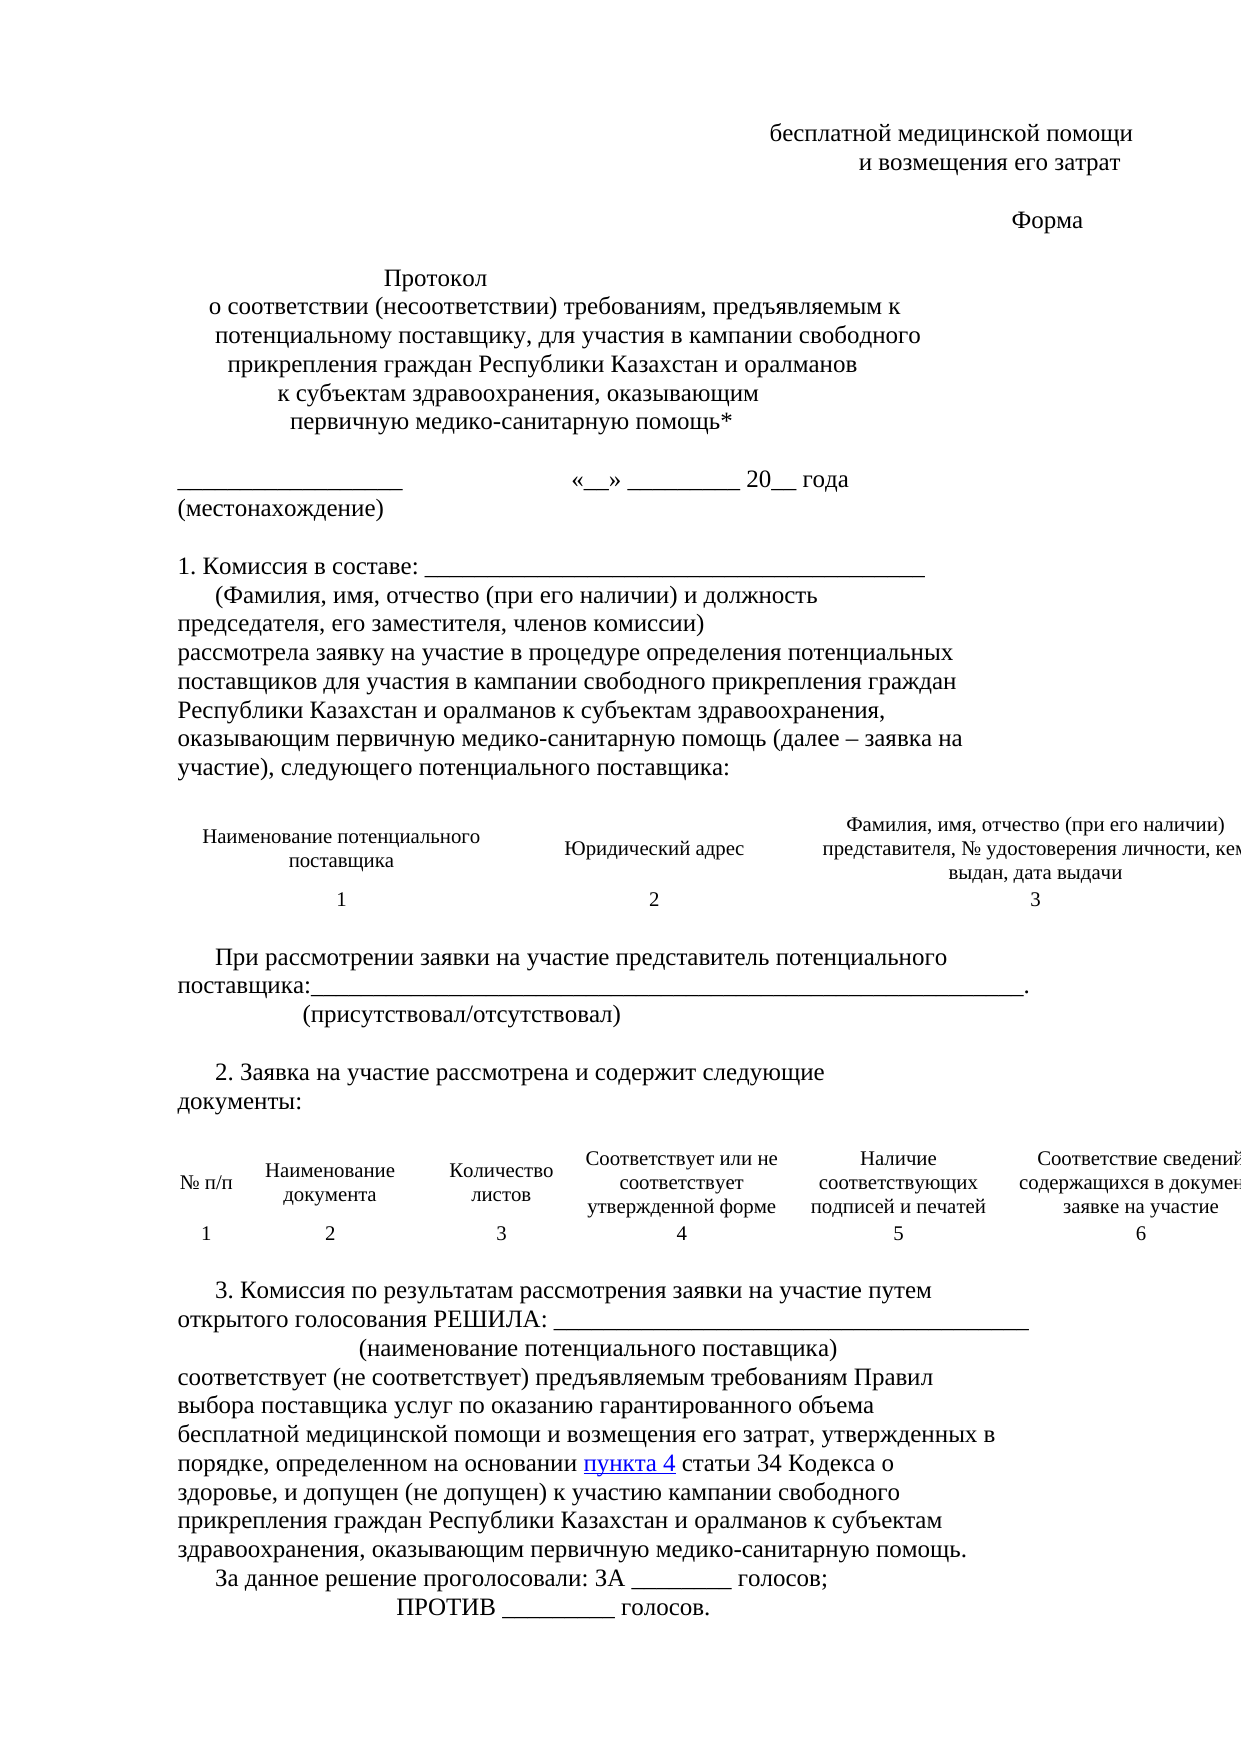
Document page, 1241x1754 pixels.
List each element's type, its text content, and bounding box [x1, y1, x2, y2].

table_header Юридический адрес [507, 810, 801, 886]
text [177, 118, 1152, 176]
table_cell 5 [784, 1219, 1012, 1246]
text При рассмотрении заявки на участие представитель потенциального поставщика:_________________________________________________________. (присутствовал/отсутствовал) [177, 942, 1152, 1028]
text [177, 1276, 1152, 1621]
table_header Фамилия, имя, отчество (при его наличии) представителя, № удостоверения личности, кем выдан, дата выдачи [801, 810, 1240, 886]
table_cell 2 [507, 886, 801, 913]
table_cell 1 [176, 1219, 236, 1246]
text __________________ «__» _________ 20__ года (местонахождение) [177, 464, 1152, 522]
table_header Наличие соответствующих подписей и печатей [784, 1144, 1012, 1219]
table_header Наименование потенциального поставщика [176, 810, 507, 886]
table_cell 4 [579, 1219, 784, 1246]
text 1. Комиссия в составе: ________________________________________ (Фамилия, имя, отчество (при его наличии) и должность председателя, его заместителя, членов комиссии) рассмотрела заявку на участие в процедуре определения потенциальных поставщиков для участия в кампании свободного прикрепления граждан Республики Казахстан и оралманов к субъектам здравоохранения, оказывающим первичную медико-санитарную помощь (далее – заявка на участие), следующего потенциального поставщика: [177, 551, 1152, 781]
table_header Соответствие сведений содержащихся в документе заявке на участие [1012, 1144, 1240, 1219]
table_cell 1 [176, 886, 507, 913]
table_header № п/п [176, 1144, 236, 1219]
table_header Соответствует или не соответствует утвержденной форме [579, 1144, 784, 1219]
table_cell 2 [236, 1219, 423, 1246]
table_cell 6 [1012, 1219, 1240, 1246]
table_header Количество листов [423, 1144, 579, 1219]
table_cell 3 [423, 1219, 579, 1246]
text Форма [177, 205, 1152, 233]
table_cell 3 [801, 886, 1240, 913]
table_header Наименование документа [236, 1144, 423, 1219]
text Протокол о соответствии (несоответствии) требованиям, предъявляемым к потенциальному поставщику, для участия в кампании свободного прикрепления граждан Республики Казахстан и оралманов к субъектам здравоохранения, оказывающим первичную медико-санитарную помощь* [177, 263, 1152, 435]
text 2. Заявка на участие рассмотрена и содержит следующие документы: [177, 1057, 1152, 1115]
